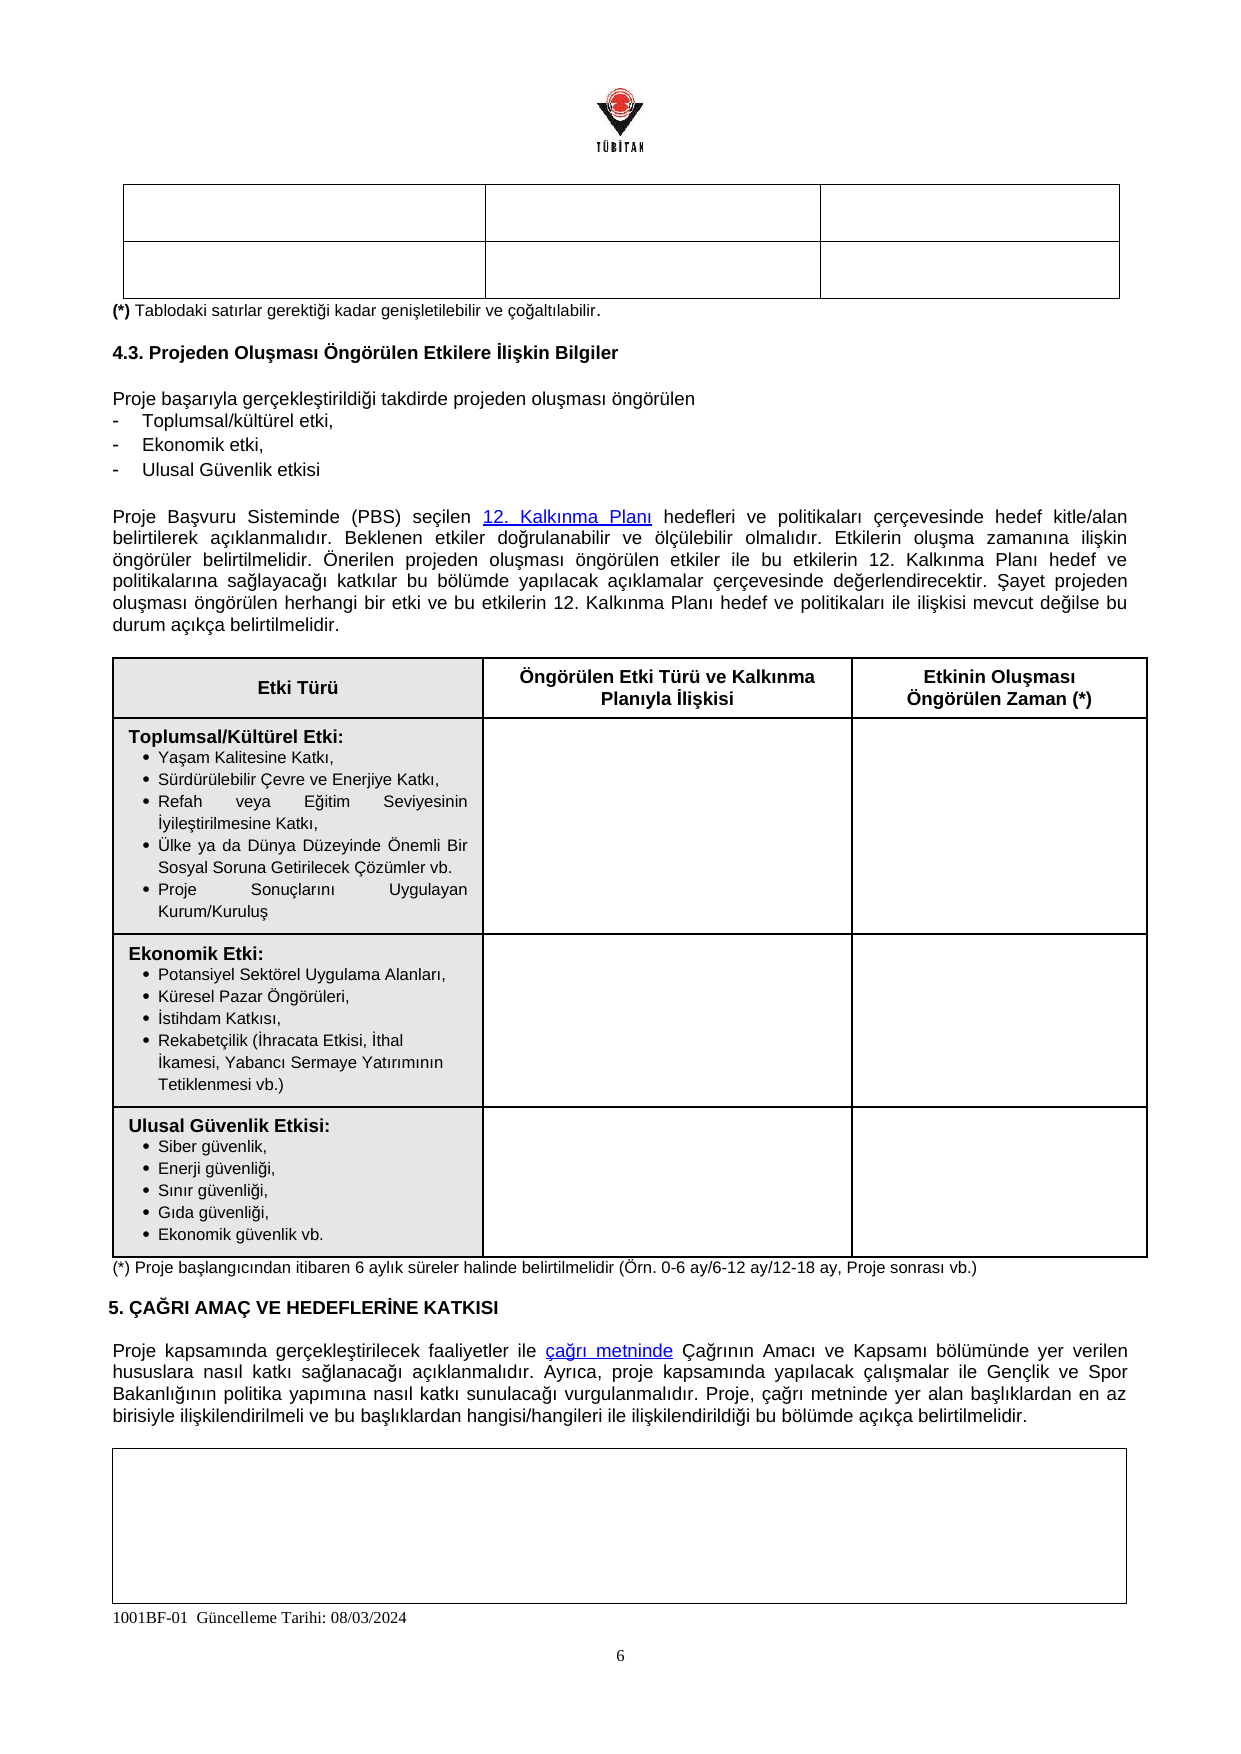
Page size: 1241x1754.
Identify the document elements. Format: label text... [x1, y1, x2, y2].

table_header Etkinin Oluşması Öngörülen Zaman (*) [853, 659, 1146, 717]
table_header Etki Türü [114, 659, 482, 717]
table_header Öngörülen Etki Türü ve Kalkınma Planıyla İlişkisi [484, 659, 851, 717]
table_cell [853, 1108, 1146, 1256]
table_cell [484, 1108, 851, 1256]
table_cell Ulusal Güvenlik Etkisi: Siber güvenlik, Enerji güvenliği, Sınır güvenliği, Gıda güvenliği, Ekonomik güvenlik vb. [114, 1108, 482, 1256]
table_cell [821, 185, 1119, 241]
text (*) Proje başlangıcından itibaren 6 aylık süreler halinde belirtilmelidir (Örn. 0-6 ay/6-12 ay/12-18 ay, Proje sonrası vb.) [112, 1258, 1128, 1277]
text Proje Başvuru Sisteminde (PBS) seçilen 12. Kalkınma Planı hedefleri ve politikaları çerçevesinde hedef kitle/alan belirtilerek açıklanmalıdır. Beklenen etkiler doğrulanabilir ve ölçülebilir olmalıdır. Etkilerin oluşma zamanına ilişkin öngörüler belirtilmelidir. Önerilen projeden oluşması öngörülen etkiler ile bu etkilerin 12. Kalkınma Planı hedef ve politikalarına sağlayacağı katkılar bu bölümde yapılacak açıklamalar çerçevesinde değerlendirecektir. Şayet projeden oluşması öngörülen herhangi bir etki ve bu etkilerin 12. Kalkınma Planı hedef ve politikaları ile ilişkisi mevcut değilse bu durum açıkça belirtilmelidir. [112, 506, 1128, 635]
table_cell [484, 719, 851, 933]
text (*) Tablodaki satırlar gerektiği kadar genişletilebilir ve çoğaltılabilir. [112, 299, 1128, 321]
table_cell [853, 935, 1146, 1106]
list Ulusal Güvenlik etkisi [112, 459, 1128, 481]
table_cell [821, 242, 1119, 298]
list ÇAĞRI AMAÇ VE HEDEFLERİNE KATKISI [108, 1297, 1128, 1318]
picture [597, 88, 644, 152]
list Projeden Oluşması Öngörülen Etkilere İlişkin Bilgiler [112, 342, 1128, 364]
table_cell [124, 185, 485, 241]
table_cell [853, 719, 1146, 933]
text Proje başarıyla gerçekleştirildiği takdirde projeden oluşması öngörülen [112, 388, 1128, 409]
table_header [113, 1449, 1126, 1603]
table_cell Ekonomik Etki: Potansiyel Sektörel Uygulama Alanları, Küresel Pazar Öngörüleri, İstihdam Katkısı, Rekabetçilik (İhracata Etkisi, İthal İkamesi, Yabancı Sermaye Yatırımının Tetiklenmesi vb.) [114, 935, 482, 1106]
table_cell [486, 185, 820, 241]
table_cell [124, 242, 485, 298]
text Proje kapsamında gerçekleştirilecek faaliyetler ile çağrı metninde Çağrının Amacı ve Kapsamı bölümünde yer verilen hususlara nasıl katkı sağlanacağı açıklanmalıdır. Ayrıca, proje kapsamında yapılacak çalışmalar ile Gençlik ve Spor Bakanlığının politika yapımına nasıl katkı sunulacağı vurgulanmalıdır. Proje, çağrı metninde yer alan başlıklardan en az birisiyle ilişkilendirilmeli ve bu başlıklardan hangisi/hangileri ile ilişkilendirildiği bu bölümde açıkça belirtilmelidir. [112, 1340, 1128, 1426]
table_cell [486, 242, 820, 298]
list Toplumsal/kültürel etki, [112, 409, 1128, 431]
list Ekonomik etki, [112, 434, 1128, 456]
table_cell Toplumsal/Kültürel Etki: Yaşam Kalitesine Katkı, Sürdürülebilir Çevre ve Enerjiye Katkı, Refah veya Eğitim Seviyesinin İyileştirilmesine Katkı, Ülke ya da Dünya Düzeyinde Önemli Bir Sosyal Soruna Getirilecek Çözümler vb. Proje Sonuçlarını Uygulayan Kurum/Kuruluş [114, 719, 482, 933]
table_cell [484, 935, 851, 1106]
